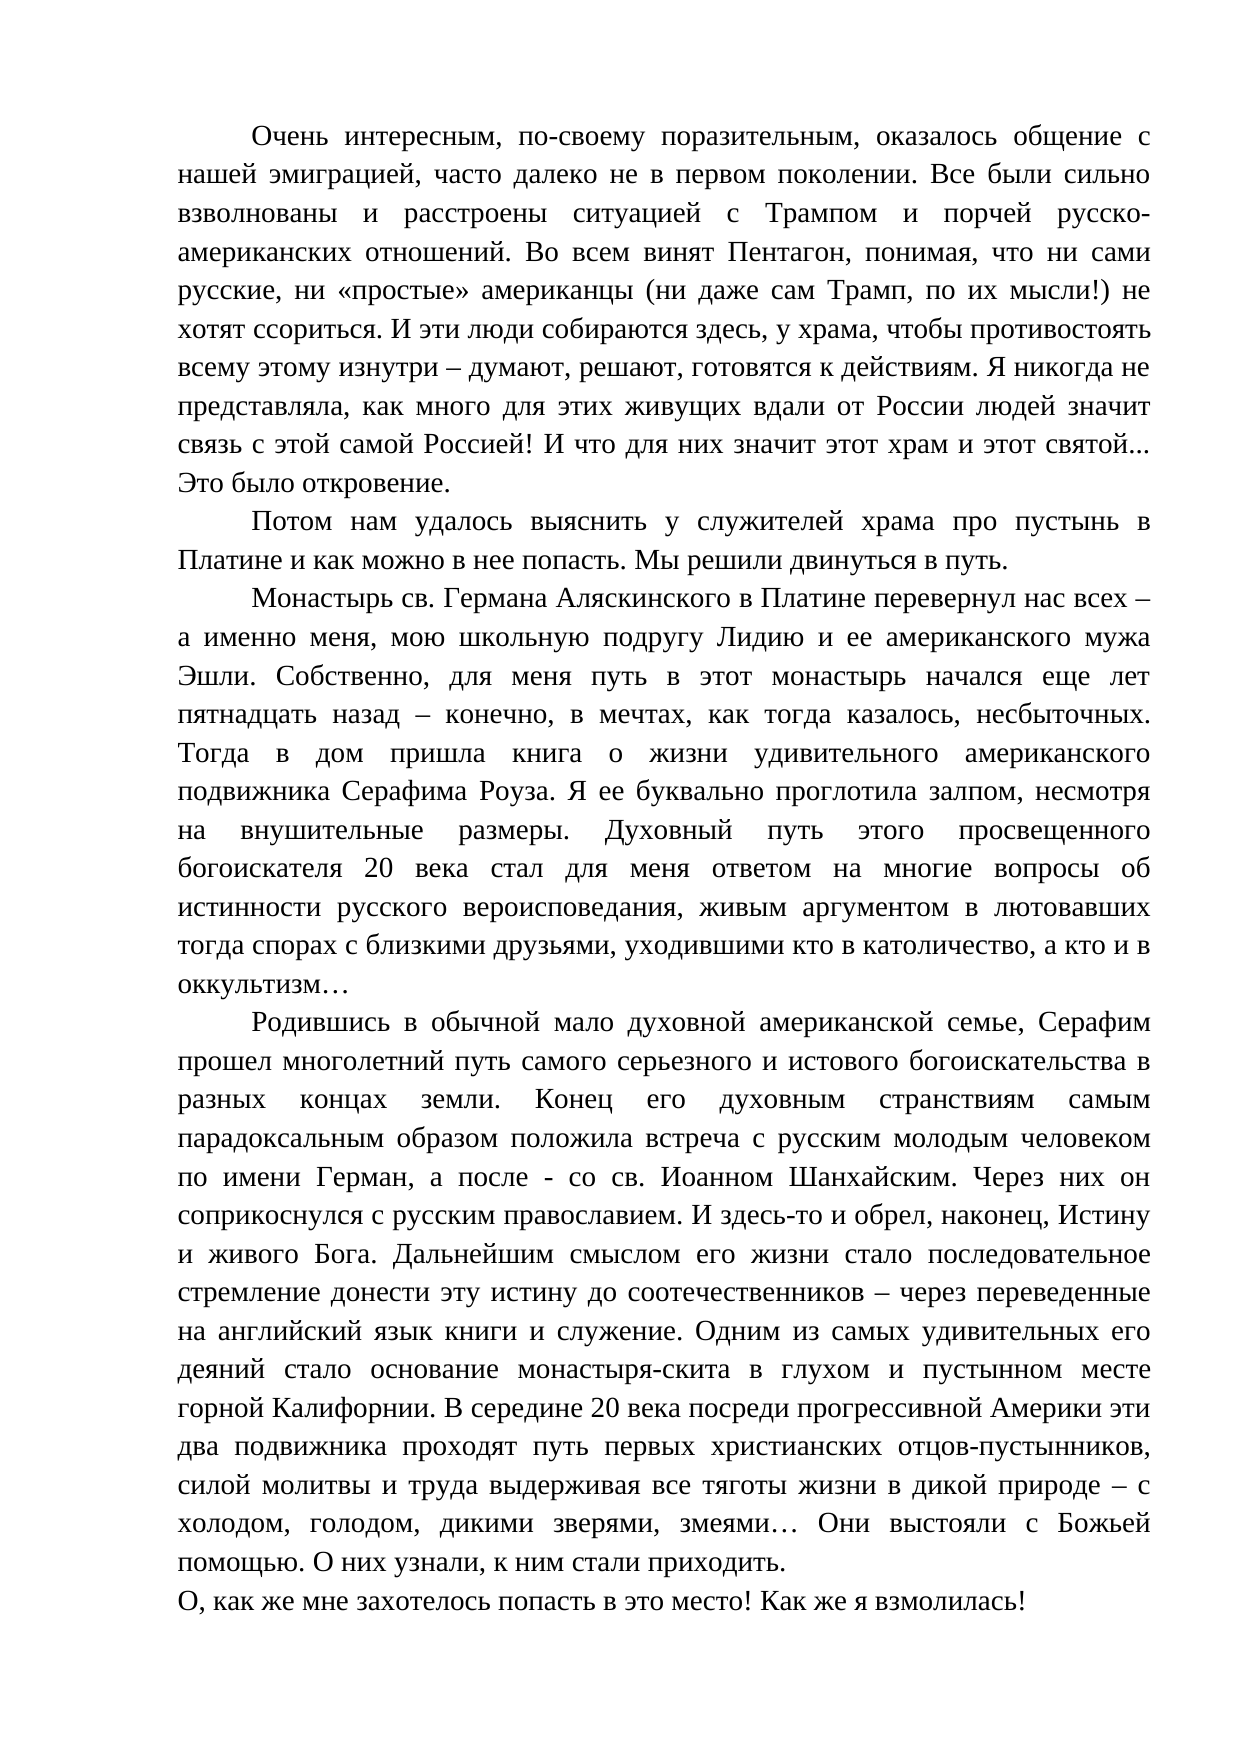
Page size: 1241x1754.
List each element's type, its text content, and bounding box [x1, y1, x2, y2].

text Монастырь св. Германа Аляскинского в Платине перевернул нас всех – а именно меня, мою школьную подругу Лидию и ее американского мужа Эшли. Собственно, для меня путь в этот монастырь начался еще лет пятнадцать назад – конечно, в мечтах, как тогда казалось, несбыточных. Тогда в дом пришла книга о жизни удивительного американского подвижника Серафима Роуза. Я ее буквально проглотила залпом, несмотря на внушительные размеры. Духовный путь этого просвещенного богоискателя 20 века стал для меня ответом на многие вопросы об истинности русского вероисповедания, живым аргументом в лютовавших тогда спорах с близкими друзьями, уходившими кто в католичество, а кто и в оккультизм… [177, 581, 1152, 999]
text Потом нам удалось выяснить у служителей храма про пустынь в Платине и как можно в нее попасть. Мы решили двинуться в путь. [177, 503, 1152, 576]
text Родившись в обычной мало духовной американской семье, Серафим прошел многолетний путь самого серьезного и истового богоискательства в разных концах земли. Конец его духовным странствиям самым парадоксальным образом положила встреча с русским молодым человеком по имени Герман, а после - со св. Иоанном Шанхайским. Через них он соприкоснулся с русским православием. И здесь-то и обрел, наконец, Истину и живого Бога. Дальнейшим смыслом его жизни стало последовательное стремление донести эту истину до соотечественников – через переведенные на английский язык книги и служение. Одним из самых удивительных его деяний стало основание монастыря-скита в глухом и пустынном месте горной Калифорнии. В середине 20 века посреди прогрессивной Америки эти два подвижника проходят путь первых христианских отцов-пустынников, силой молитвы и труда выдерживая все тяготы жизни в дикой природе – с холодом, голодом, дикими зверями, змеями… Они выстояли с Божьей помощью. О них узнали, к ним стали приходить. [177, 1004, 1152, 1578]
text Очень интересным, по-своему поразительным, оказалось общение с нашей эмиграцией, часто далеко не в первом поколении. Все были сильно взволнованы и расстроены ситуацией с Трампом и порчей русско-американских отношений. Во всем винят Пентагон, понимая, что ни сами русские, ни «простые» американцы (ни даже сам Трамп, по их мысли!) не хотят ссориться. И эти люди собираются здесь, у храма, чтобы противостоять всему этому изнутри – думают, решают, готовятся к действиям. Я никогда не представляла, как много для этих живущих вдали от России людей значит связь с этой самой Россией! И что для них значит этот храм и этот святой... Это было откровение. [177, 118, 1152, 498]
text О, как же мне захотелось попасть в это место! Как же я взмолилась! [177, 1583, 1152, 1616]
